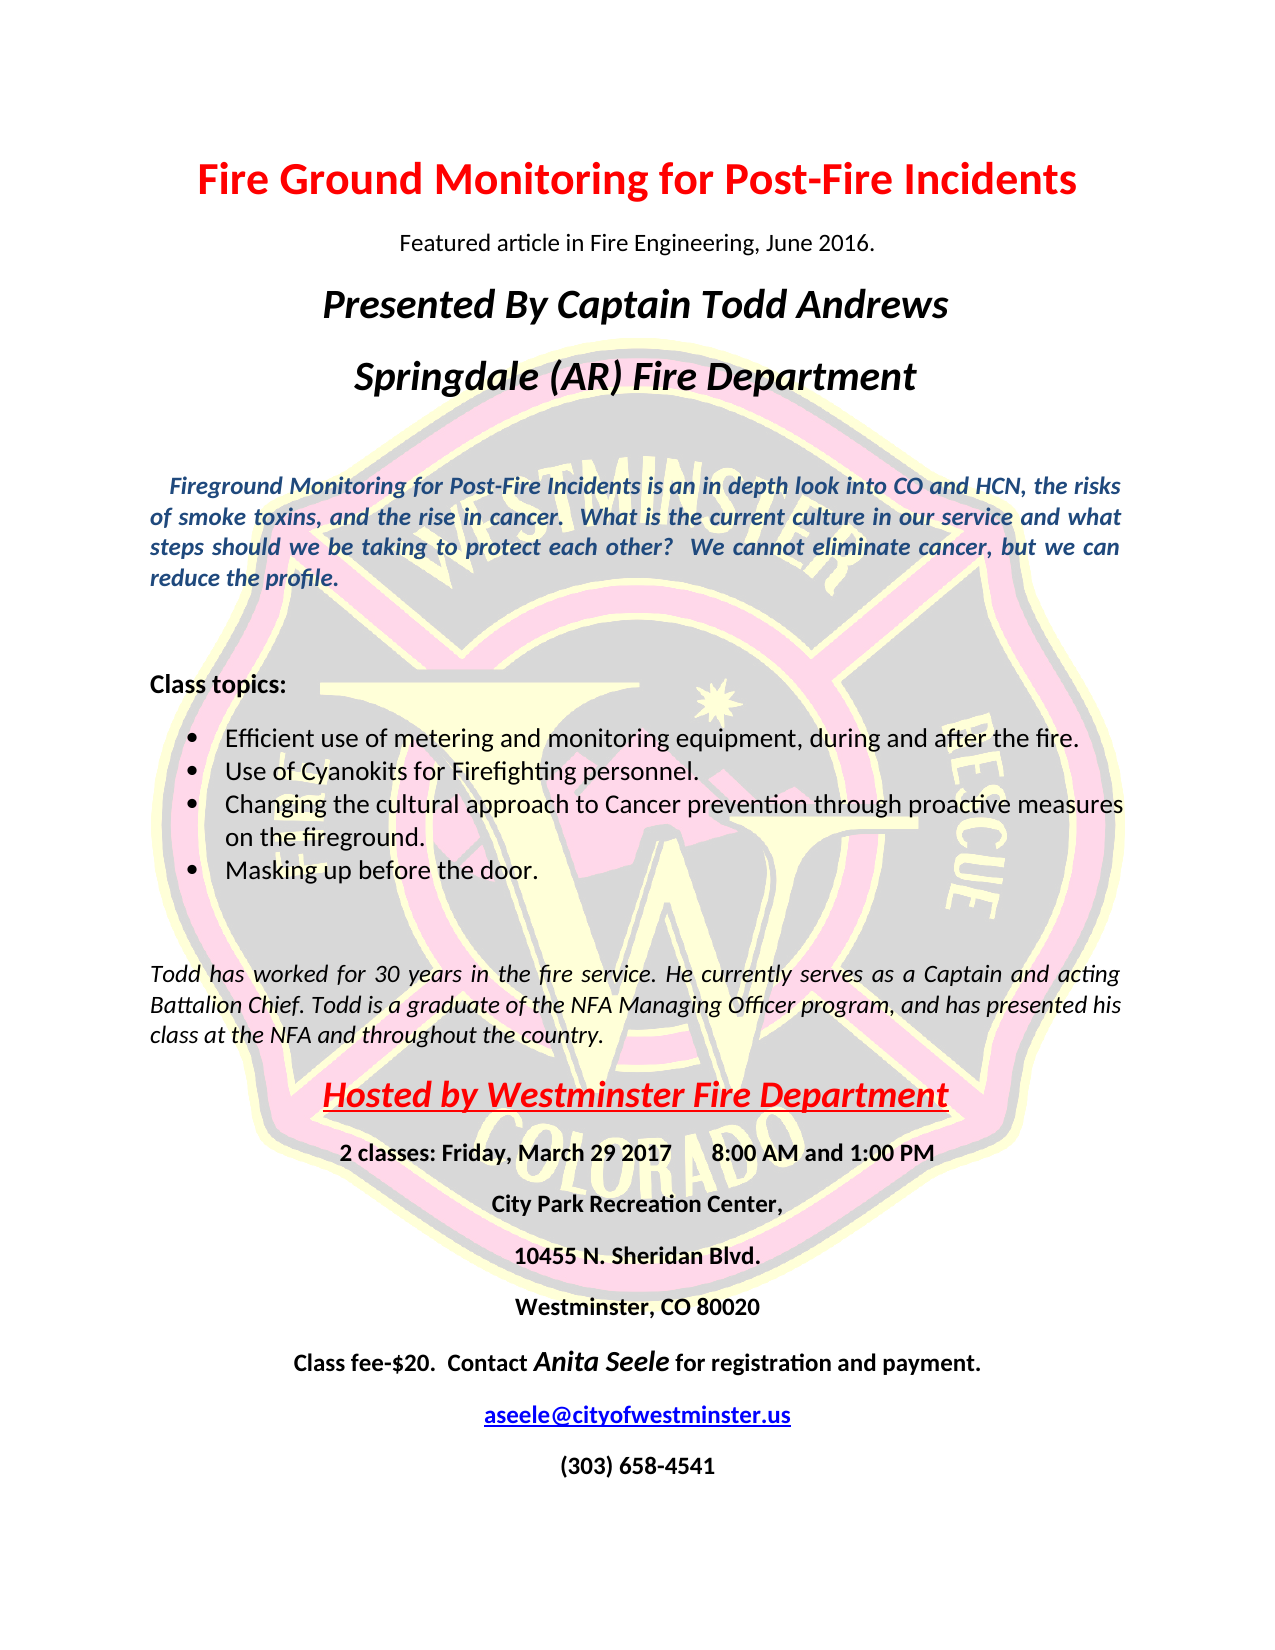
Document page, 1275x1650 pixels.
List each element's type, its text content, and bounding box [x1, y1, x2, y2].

text Springdale (AR) Fire Department [150, 350, 1125, 401]
text Todd has worked for 30 years in the fire service. He currently serves as a Captain and acting Battalion Chief. Todd is a graduate of the NFA Managing Officer program, and has presented his class at the NFA and throughout the country. [150, 958, 1125, 1050]
text Featured article in Fire Engineering, June 2016. [150, 227, 1125, 257]
text Class topics: [150, 667, 1125, 700]
text Fire Ground Monitoring for Post-Fire Incidents [150, 150, 1125, 206]
text (303) 658-4541 [150, 1451, 1125, 1481]
text City Park Recreation Center, [150, 1189, 1125, 1219]
text Class fee-$20. Contact Anita Seele for registration and payment. [150, 1343, 1125, 1378]
list Use of Cyanokits for Firefighting personnel. [187, 754, 1125, 787]
text 2 classes: Friday, March 29 2017 8:00 AM and 1:00 PM [150, 1137, 1125, 1168]
list Efficient use of metering and monitoring equipment, during and after the fire. [187, 721, 1125, 754]
text 10455 N. Sheridan Blvd. [150, 1240, 1125, 1271]
list Masking up before the door. [187, 853, 1125, 886]
text aseele@cityofwestminster.us [150, 1399, 1125, 1430]
text Fireground Monitoring for Post-Fire Incidents is an in depth look into CO and HCN, the risks of smoke toxins, and the rise in cancer. What is the current culture in our service and what steps should we be taking to protect each other? We cannot eliminate cancer, but we can reduce the profile. [150, 470, 1125, 592]
text Presented By Captain Todd Andrews [150, 278, 1125, 329]
list Changing the cultural approach to Cancer prevention through proactive measures on the fireground. [187, 787, 1125, 853]
text Westminster, CO 80020 [150, 1291, 1125, 1322]
text Hosted by Westminster Fire Department [150, 1071, 1125, 1116]
